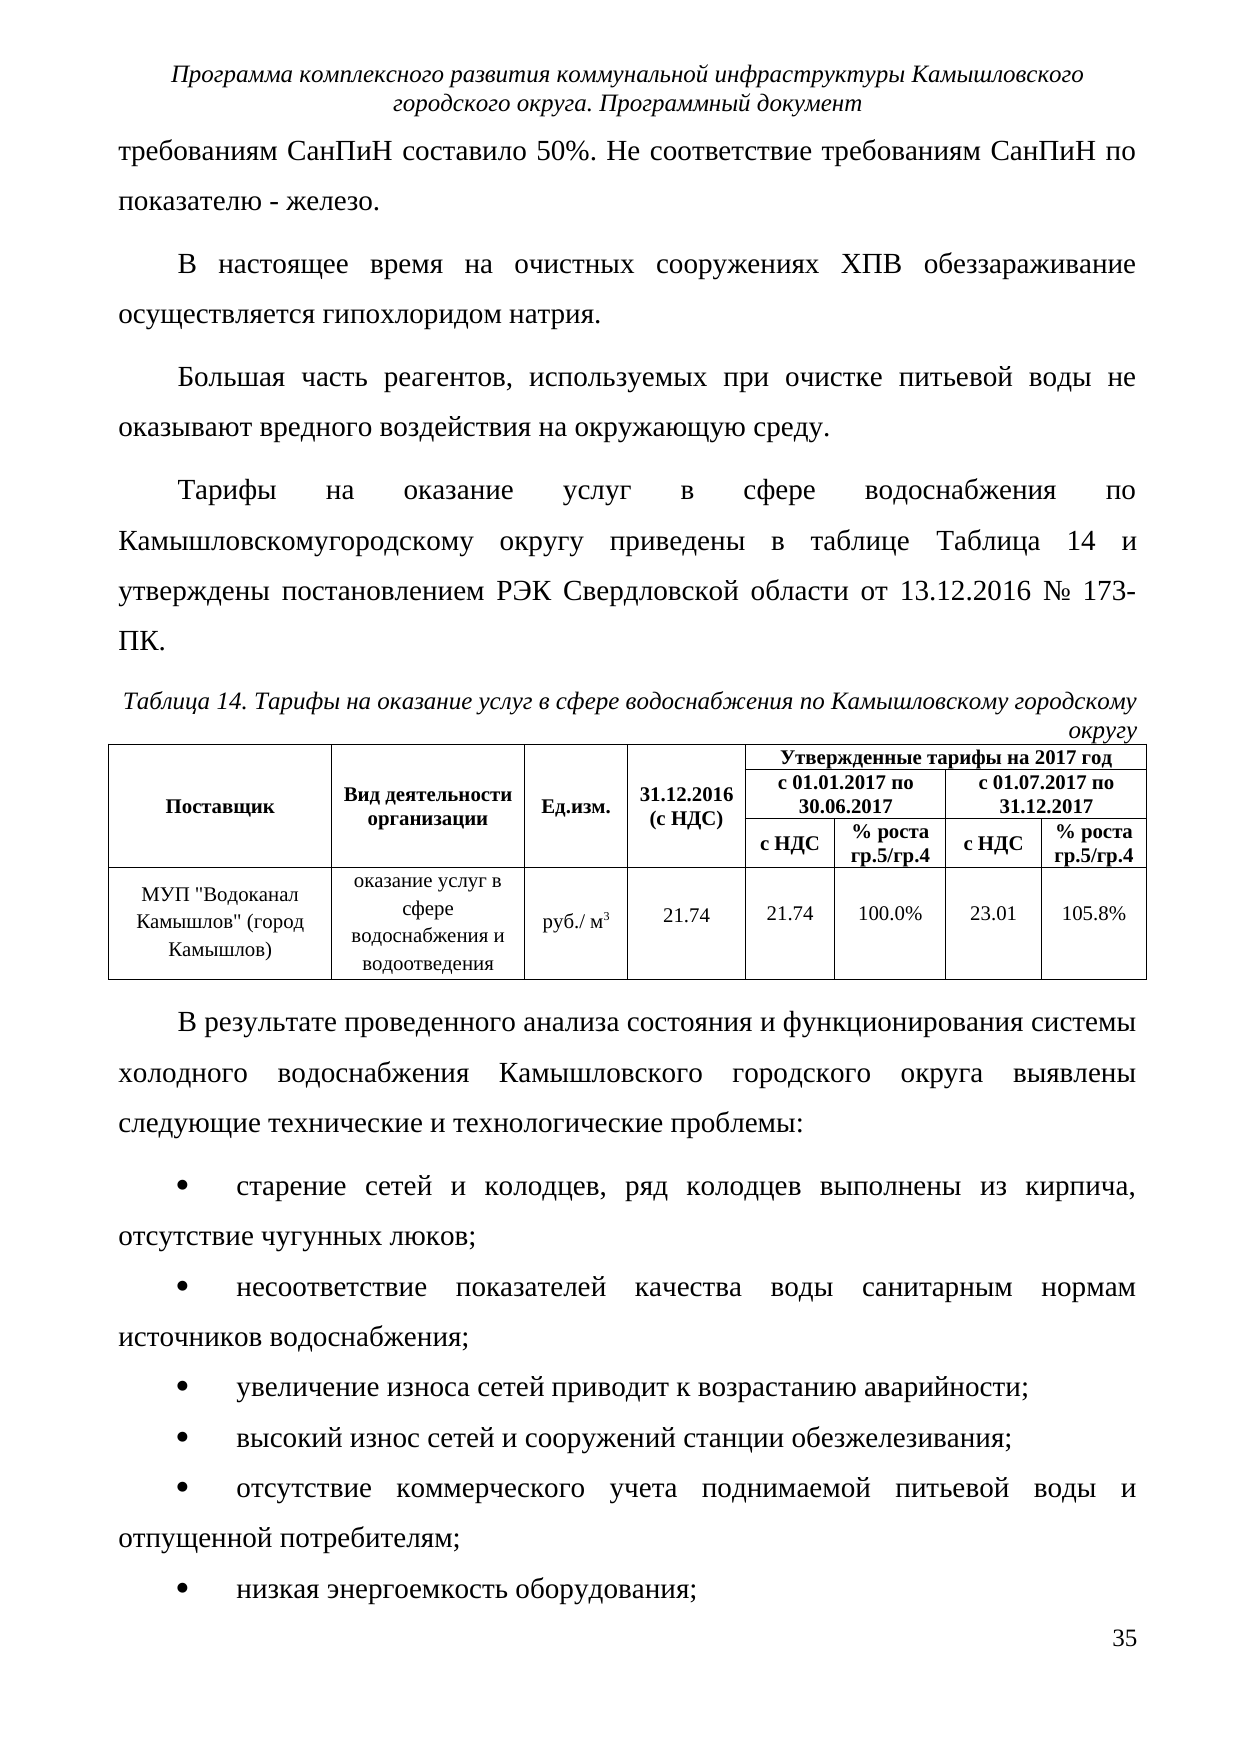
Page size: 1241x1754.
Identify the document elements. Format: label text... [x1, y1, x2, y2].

table_cell 23.01 [946, 868, 1041, 978]
text В настоящее время на очистных сооружениях ХПВ обеззараживание осуществляется гипохлоридом натрия. [118, 246, 1137, 330]
table_header Утвержденные тарифы на 2017 год [746, 745, 1146, 769]
table_header 31.12.2016 (с НДС) [628, 745, 745, 867]
text В результате проведенного анализа состояния и функционирования системы холодного водоснабжения Камышловского городского округа выявлены следующие технические и технологические проблемы: [118, 1004, 1137, 1139]
list высокий износ сетей и сооружений станции обезжелезивания; [118, 1420, 1137, 1453]
table_cell МУП "Водоканал Камышлов" (город Камышлов) [109, 868, 331, 978]
table_cell руб./ м3 [525, 868, 627, 978]
text Тарифы на оказание услуг в сфере водоснабжения по Камышловскомугородскому округу приведены в таблице Таблица 14 и утверждены постановлением РЭК Свердловской области от 13.12.2016 № 173-ПК. [118, 472, 1137, 657]
list отсутствие коммерческого учета поднимаемой питьевой воды и отпущенной потребителям; [118, 1470, 1137, 1554]
table_cell % роста гр.5/гр.4 [835, 819, 945, 867]
list увеличение износа сетей приводит к возрастанию аварийности; [118, 1369, 1137, 1403]
list старение сетей и колодцев, ряд колодцев выполнены из кирпича, отсутствие чугунных люков; [118, 1168, 1137, 1252]
list несоответствие показателей качества воды санитарным нормам источников водоснабжения; [118, 1269, 1137, 1353]
table_cell % роста гр.5/гр.4 [1042, 819, 1146, 867]
table_cell с НДС [746, 819, 834, 867]
table_cell 105.8% [1042, 868, 1146, 978]
table_cell 21.74 [746, 868, 834, 978]
table_cell 21.74 [628, 868, 745, 978]
table_cell с НДС [946, 819, 1041, 867]
table_header Ед.изм. [525, 745, 627, 867]
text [118, 133, 1137, 217]
table_header Поставщик [109, 745, 331, 867]
table_cell оказание услуг в сфере водоснабжения и водоотведения [332, 868, 524, 978]
list низкая энергоемкость оборудования; [118, 1571, 1137, 1604]
table_header Вид деятельности организации [332, 745, 524, 867]
table_cell с 01.07.2017 по 31.12.2017 [946, 770, 1146, 818]
table_cell с 01.01.2017 по 30.06.2017 [746, 770, 945, 818]
table_cell 100.0% [835, 868, 945, 978]
text Таблица 14. Тарифы на оказание услуг в сфере водоснабжения по Камышловскому городскому округу [118, 686, 1137, 743]
text Большая часть реагентов, используемых при очистке питьевой воды не оказывают вредного воздействия на окружающую среду. [118, 359, 1137, 443]
